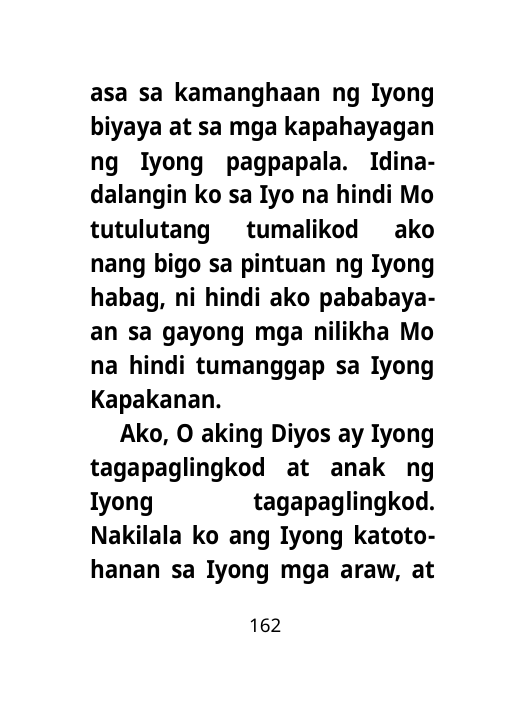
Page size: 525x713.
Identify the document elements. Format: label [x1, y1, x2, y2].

text [90, 416, 435, 586]
text [90, 75, 435, 416]
